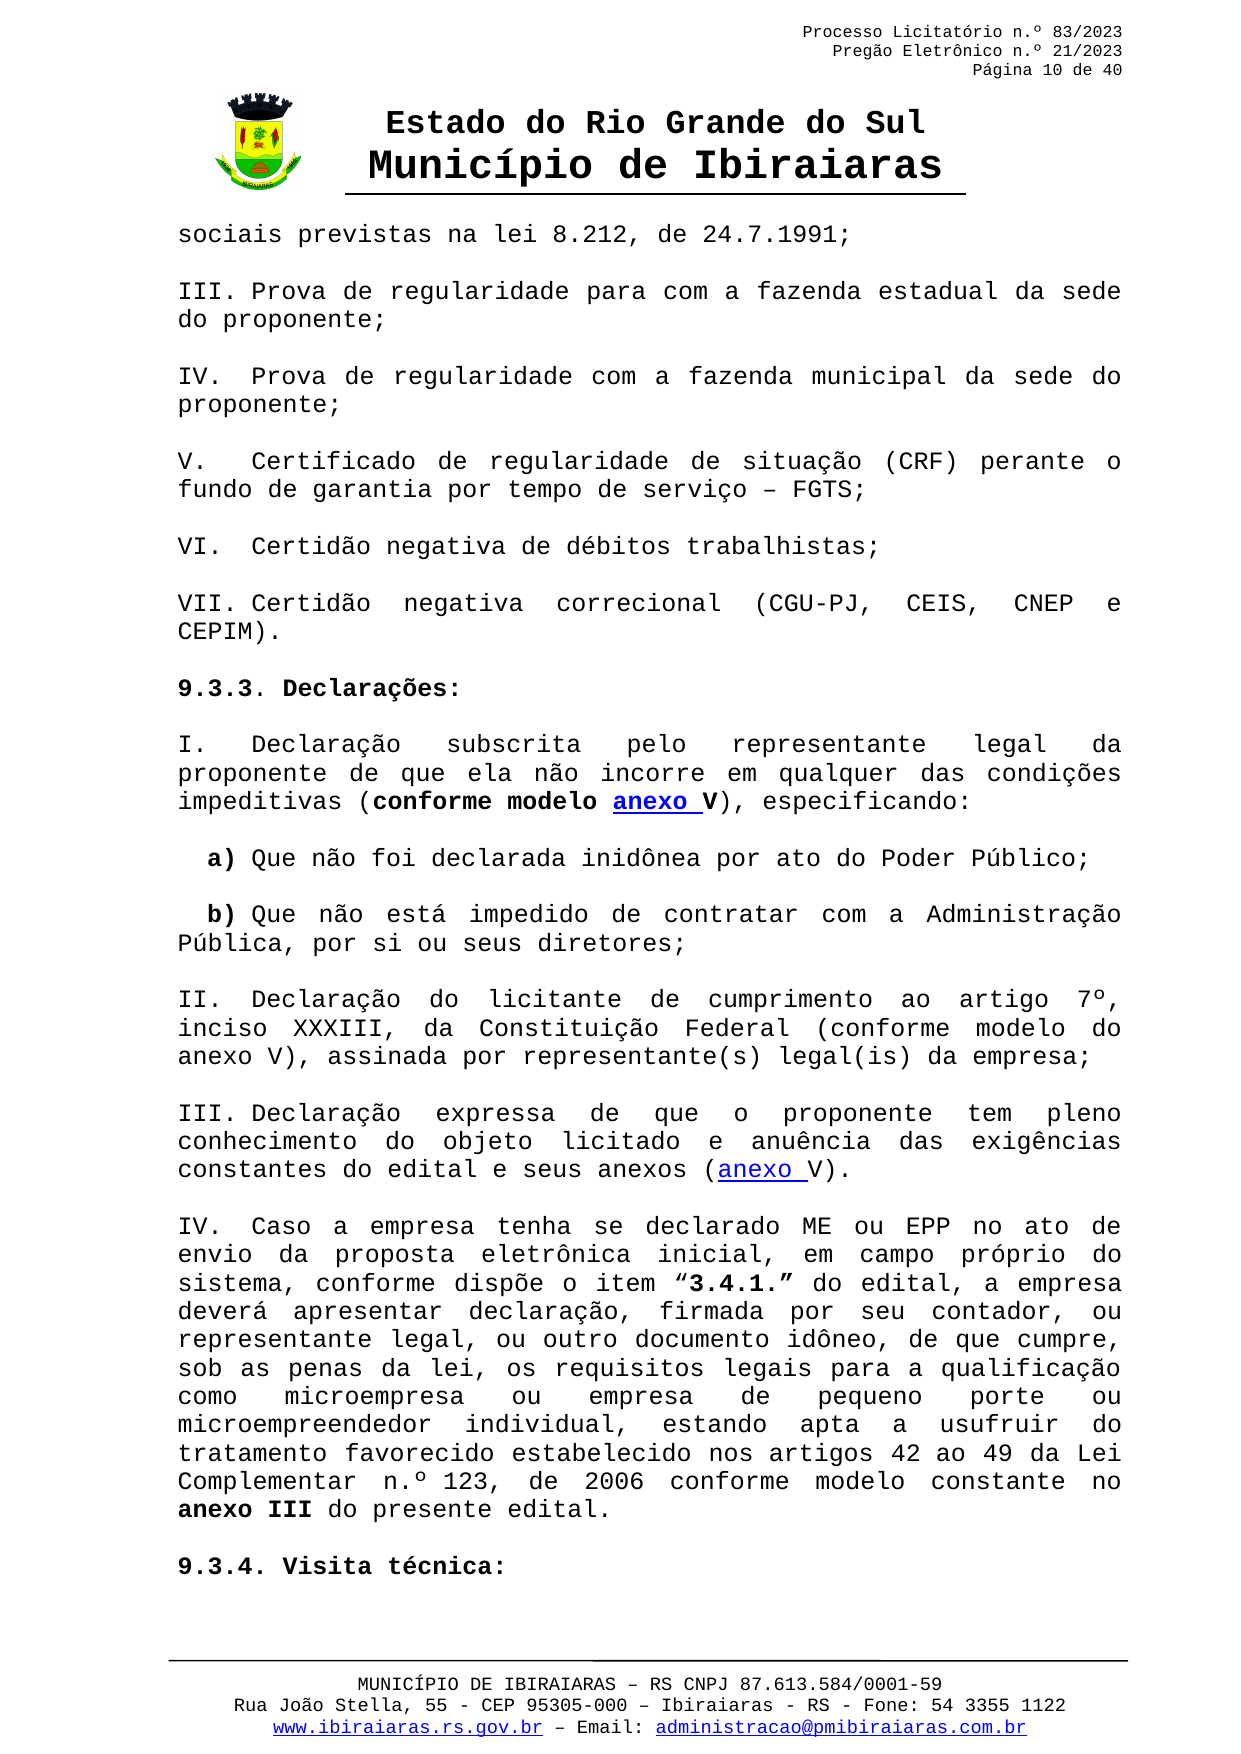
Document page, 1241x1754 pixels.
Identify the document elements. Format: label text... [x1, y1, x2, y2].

list Que não está impedido de contratar com a Administração Pública, por si ou seus diretores; [177, 902, 1122, 959]
list Certificado de regularidade de situação (CRF) perante o fundo de garantia por tempo de serviço – FGTS; [177, 449, 1122, 505]
list Declaração do licitante de cumprimento ao artigo 7º, inciso XXXIII, da Constituição Federal (conforme modelo do anexo V), assinada por representante(s) legal(is) da empresa; [177, 987, 1122, 1072]
list Prova de regularidade para com a fazenda estadual da sede do proponente; [177, 279, 1122, 335]
text 9.3.3. Declarações: [177, 675, 1122, 704]
picture [215, 93, 302, 190]
list Declaração subscrita pelo representante legal da proponente de que ela não incorre em qualquer das condições impeditivas (conforme modelo anexo V), especificando: [177, 732, 1122, 817]
list Certidão negativa correcional (CGU-PJ, CEIS, CNEP e CEPIM). [177, 590, 1122, 647]
list Declaração expressa de que o proponente tem pleno conhecimento do objeto licitado e anuência das exigências constantes do edital e seus anexos (anexo V). [177, 1100, 1122, 1185]
text 9.3.4. Visita técnica: [177, 1554, 1122, 1582]
list Prova de regularidade com a fazenda municipal da sede do proponente; [177, 364, 1122, 420]
list Caso a empresa tenha se declarado ME ou EPP no ato de envio da proposta eletrônica inicial, em campo próprio do sistema, conforme dispõe o item “3.4.1.” do edital, a empresa deverá apresentar declaração, firmada por seu contador, ou representante legal, ou outro documento idôneo, de que cumpre, sob as penas da lei, os requisitos legais para a qualificação como microempresa ou empresa de pequeno porte ou microempreendedor individual, estando apta a usufruir do tratamento favorecido estabelecido nos artigos 42 ao 49 da Lei Complementar n.º 123, de 2006 conforme modelo constante no anexo III do presente edital. [177, 1214, 1122, 1525]
list Certidão negativa de débitos trabalhistas; [177, 534, 1122, 562]
list Que não foi declarada inidônea por ato do Poder Público; [177, 845, 1122, 874]
